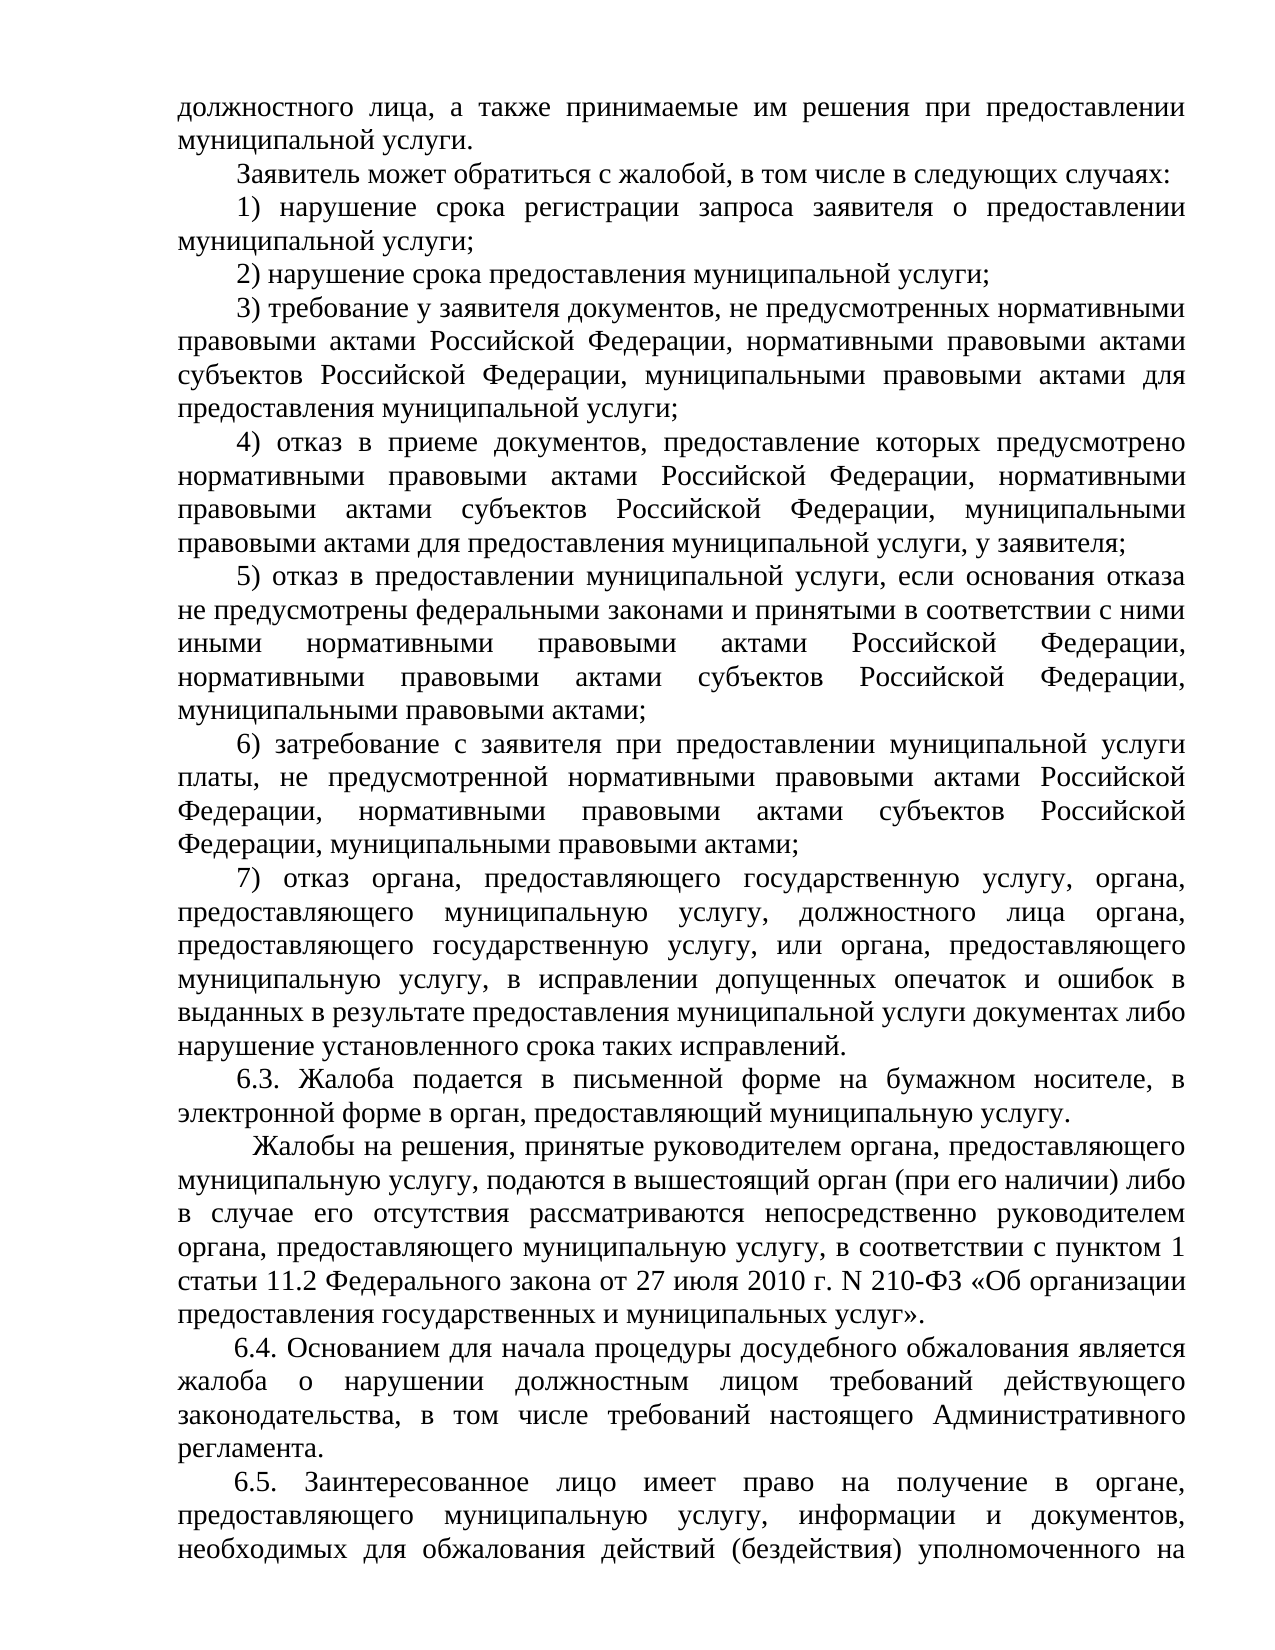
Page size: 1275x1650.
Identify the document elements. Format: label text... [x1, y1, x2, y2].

text Жалобы на решения, принятые руководителем органа, предоставляющего муниципальную услугу, подаются в вышестоящий орган (при его наличии) либо в случае его отсутствия рассматриваются непосредственно руководителем органа, предоставляющего муниципальную услугу, в соответствии с пунктом 1 статьи 11.2 Федерального закона от 27 июля 2010 г. N 210-ФЗ «Об организации предоставления государственных и муниципальных услуг». [177, 1128, 1186, 1330]
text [177, 1464, 1186, 1564]
text 6.4. Основанием для начала процедуры досудебного обжалования является жалоба о нарушении должностным лицом требований действующего законодательства, в том числе требований настоящего Административного регламента. [177, 1330, 1186, 1464]
text 3) требование у заявителя документов, не предусмотренных нормативными правовыми актами Российской Федерации, нормативными правовыми актами субъектов Российской Федерации, муниципальными правовыми актами для предоставления муниципальной услуги; [177, 290, 1186, 424]
text Заявитель может обратиться с жалобой, в том числе в следующих случаях: [177, 156, 1186, 189]
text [177, 89, 1186, 156]
text 7) отказ органа, предоставляющего государственную услугу, органа, предоставляющего муниципальную услугу, должностного лица органа, предоставляющего государственную услугу, или органа, предоставляющего муниципальную услугу, в исправлении допущенных опечаток и ошибок в выданных в результате предоставления муниципальной услуги документах либо нарушение установленного срока таких исправлений. [177, 860, 1186, 1061]
text 6) затребование с заявителя при предоставлении муниципальной услуги платы, не предусмотренной нормативными правовыми актами Российской Федерации, нормативными правовыми актами субъектов Российской Федерации, муниципальными правовыми актами; [177, 726, 1186, 860]
text 1) нарушение срока регистрации запроса заявителя о предоставлении муниципальной услуги; [177, 189, 1186, 256]
text 4) отказ в приеме документов, предоставление которых предусмотрено нормативными правовыми актами Российской Федерации, нормативными правовыми актами субъектов Российской Федерации, муниципальными правовыми актами для предоставления муниципальной услуги, у заявителя; [177, 424, 1186, 558]
text 2) нарушение срока предоставления муниципальной услуги; [177, 256, 1186, 290]
text 6.3. Жалоба подается в письменной форме на бумажном носителе, в электронной форме в орган, предоставляющий муниципальную услугу. [177, 1061, 1186, 1128]
text 5) отказ в предоставлении муниципальной услуги, если основания отказа не предусмотрены федеральными законами и принятыми в соответствии с ними иными нормативными правовыми актами Российской Федерации, нормативными правовыми актами субъектов Российской Федерации, муниципальными правовыми актами; [177, 558, 1186, 726]
